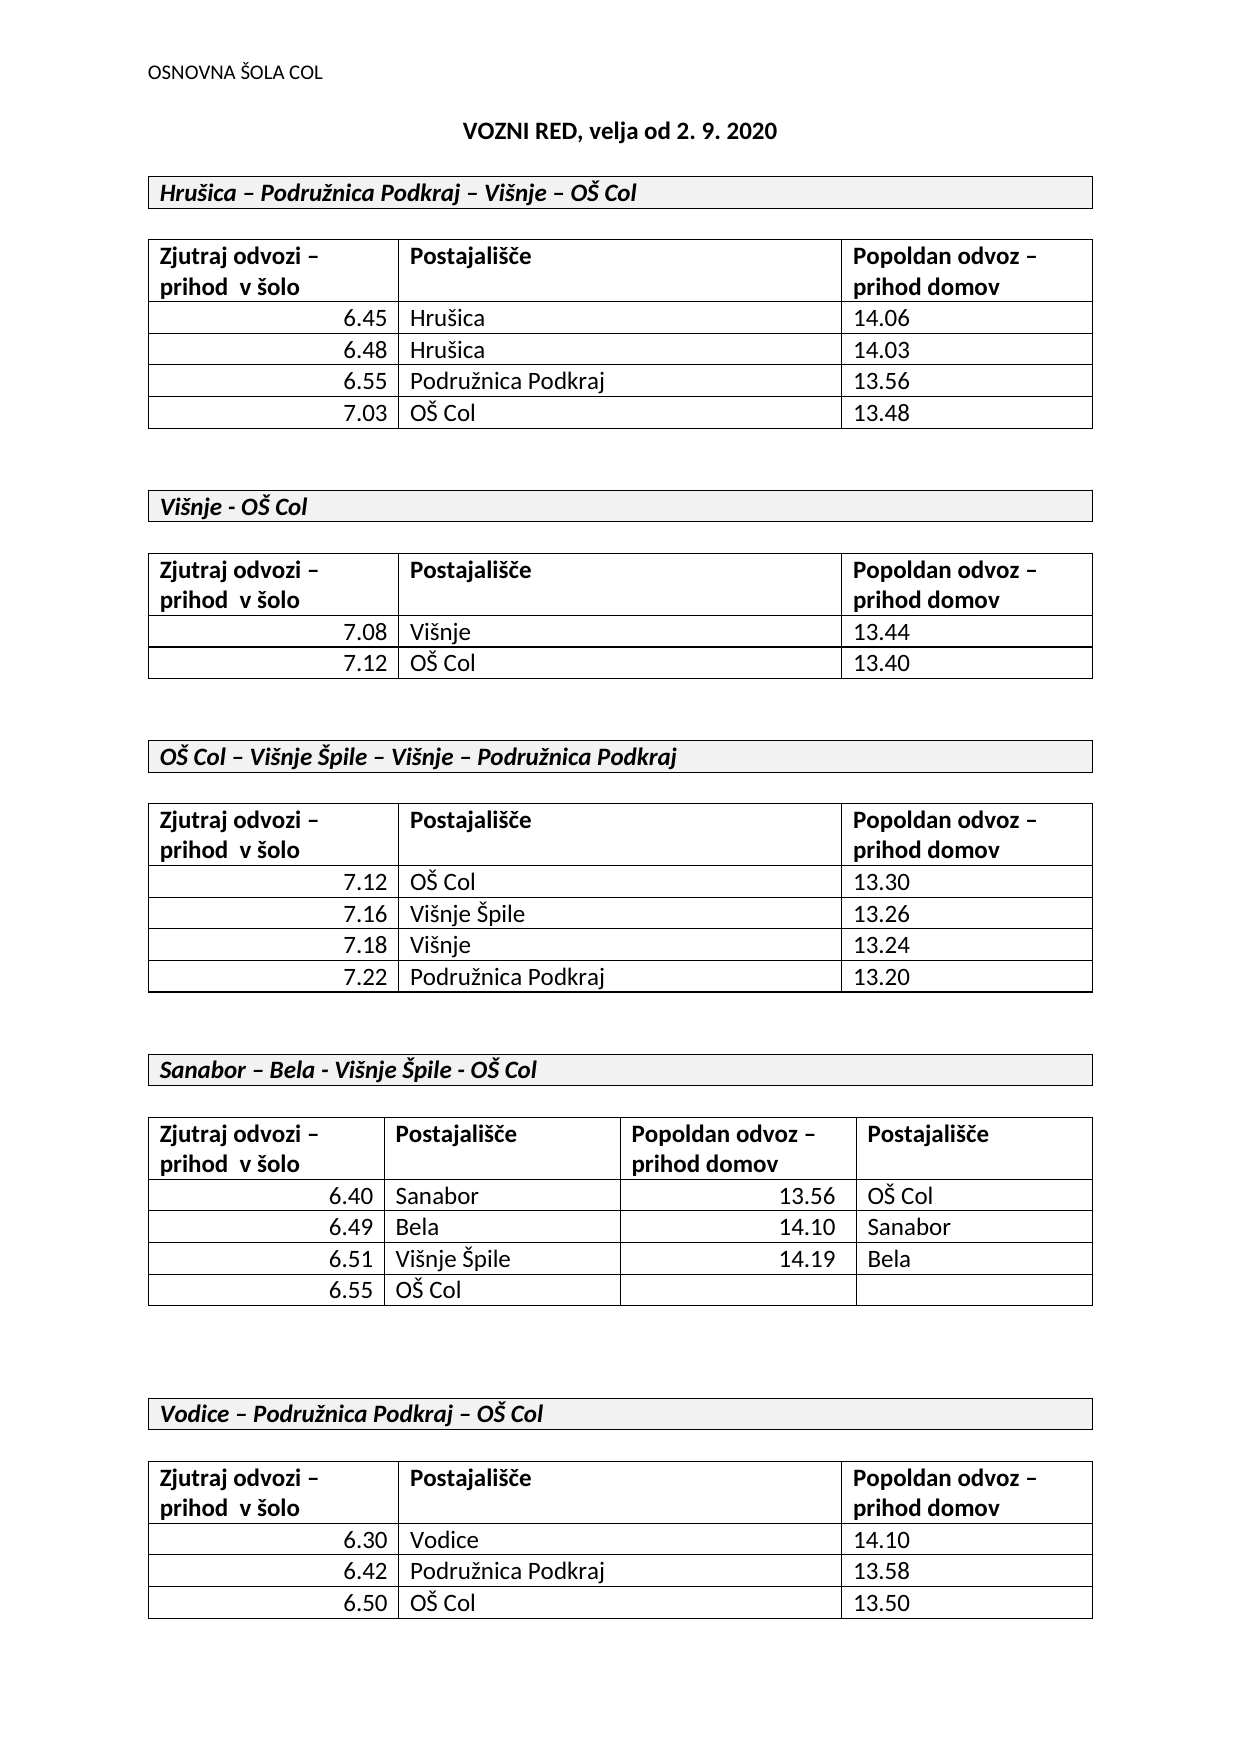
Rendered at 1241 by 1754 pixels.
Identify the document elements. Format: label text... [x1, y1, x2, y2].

table_cell 13.50 [842, 1587, 1092, 1617]
table_header Postajališče [857, 1118, 1092, 1179]
table_cell 6.50 [149, 1587, 398, 1617]
table_cell 14.06 [842, 302, 1092, 333]
table_cell Višnje Špile [399, 898, 841, 928]
table_cell OŠ Col [399, 397, 841, 427]
table_cell Hrušica [399, 302, 841, 333]
table_header Popoldan odvoz –prihod domov [842, 804, 1092, 865]
table_cell 14.10 [621, 1211, 856, 1242]
table_cell Hrušica [399, 334, 841, 364]
table_cell 13.44 [842, 616, 1092, 646]
table_cell 6.51 [149, 1243, 384, 1273]
table_cell 13.30 [842, 866, 1092, 897]
text VOZNI RED, velja od 2. 9. 2020 [148, 115, 1092, 146]
table_header Zjutraj odvozi – prihod v šolo [149, 240, 398, 301]
table_header Postajališče [399, 554, 841, 615]
table_header Višnje - OŠ Col [149, 491, 1092, 521]
table_cell 7.22 [149, 961, 398, 991]
table_cell [857, 1275, 1092, 1305]
table_cell 13.26 [842, 898, 1092, 928]
table_cell Višnje Špile [385, 1243, 620, 1273]
table_cell 13.40 [842, 648, 1092, 678]
table_cell Sanabor [385, 1180, 620, 1210]
table_header Popoldan odvoz –prihod domov [842, 554, 1092, 615]
table_cell Sanabor [857, 1211, 1092, 1242]
table_cell Podružnica Podkraj [399, 365, 841, 396]
table_cell 13.58 [842, 1555, 1092, 1586]
table_cell 7.12 [149, 866, 398, 897]
table_cell [621, 1275, 856, 1305]
table_cell 13.56 [842, 365, 1092, 396]
table_cell Vodice [399, 1524, 841, 1554]
table_header Postajališče [399, 240, 841, 301]
table_cell Bela [385, 1211, 620, 1242]
table_header Zjutraj odvozi – prihod v šolo [149, 554, 398, 615]
table_cell 14.10 [842, 1524, 1092, 1554]
table_cell 6.55 [149, 1275, 384, 1305]
table_cell 6.49 [149, 1211, 384, 1242]
table_cell OŠ Col [385, 1275, 620, 1305]
table_header Zjutraj odvozi – prihod v šolo [149, 1462, 398, 1523]
table_header Zjutraj odvozi – prihod v šolo [149, 804, 398, 865]
table_header Popoldan odvoz –prihod domov [842, 1462, 1092, 1523]
table_cell 6.55 [149, 365, 398, 396]
table_cell OŠ Col [399, 648, 841, 678]
table_cell Podružnica Podkraj [399, 961, 841, 991]
table_cell 6.48 [149, 334, 398, 364]
table_cell Višnje [399, 616, 841, 646]
table_cell 6.42 [149, 1555, 398, 1586]
table_header Hrušica – Podružnica Podkraj – Višnje – OŠ Col [149, 177, 1092, 208]
table_cell 6.40 [149, 1180, 384, 1210]
table_cell 13.24 [842, 929, 1092, 960]
table_cell 7.12 [149, 648, 398, 678]
table_cell Bela [857, 1243, 1092, 1273]
table_cell 7.08 [149, 616, 398, 646]
table_cell 7.18 [149, 929, 398, 960]
table_header Popoldan odvoz –prihod domov [842, 240, 1092, 301]
table_cell 7.16 [149, 898, 398, 928]
table_cell 13.20 [842, 961, 1092, 991]
table_header Postajališče [385, 1118, 620, 1179]
table_cell 6.30 [149, 1524, 398, 1554]
table_header Sanabor – Bela - Višnje Špile - OŠ Col [149, 1055, 1092, 1085]
table_cell 14.03 [842, 334, 1092, 364]
table_header Zjutraj odvozi – prihod v šolo [149, 1118, 384, 1179]
table_header Postajališče [399, 1462, 841, 1523]
table_cell 13.56 [621, 1180, 856, 1210]
table_cell OŠ Col [399, 866, 841, 897]
table_cell 14.19 [621, 1243, 856, 1273]
table_header OŠ Col – Višnje Špile – Višnje – Podružnica Podkraj [149, 741, 1092, 772]
text OSNOVNA ŠOLA COL [148, 59, 1092, 84]
table_cell 6.45 [149, 302, 398, 333]
table_cell OŠ Col [857, 1180, 1092, 1210]
table_cell 7.03 [149, 397, 398, 427]
table_header Popoldan odvoz –prihod domov [621, 1118, 856, 1179]
table_cell Višnje [399, 929, 841, 960]
table_cell 13.48 [842, 397, 1092, 427]
table_header Vodice – Podružnica Podkraj – OŠ Col [149, 1399, 1092, 1429]
table_cell Podružnica Podkraj [399, 1555, 841, 1586]
table_header Postajališče [399, 804, 841, 865]
table_cell OŠ Col [399, 1587, 841, 1617]
